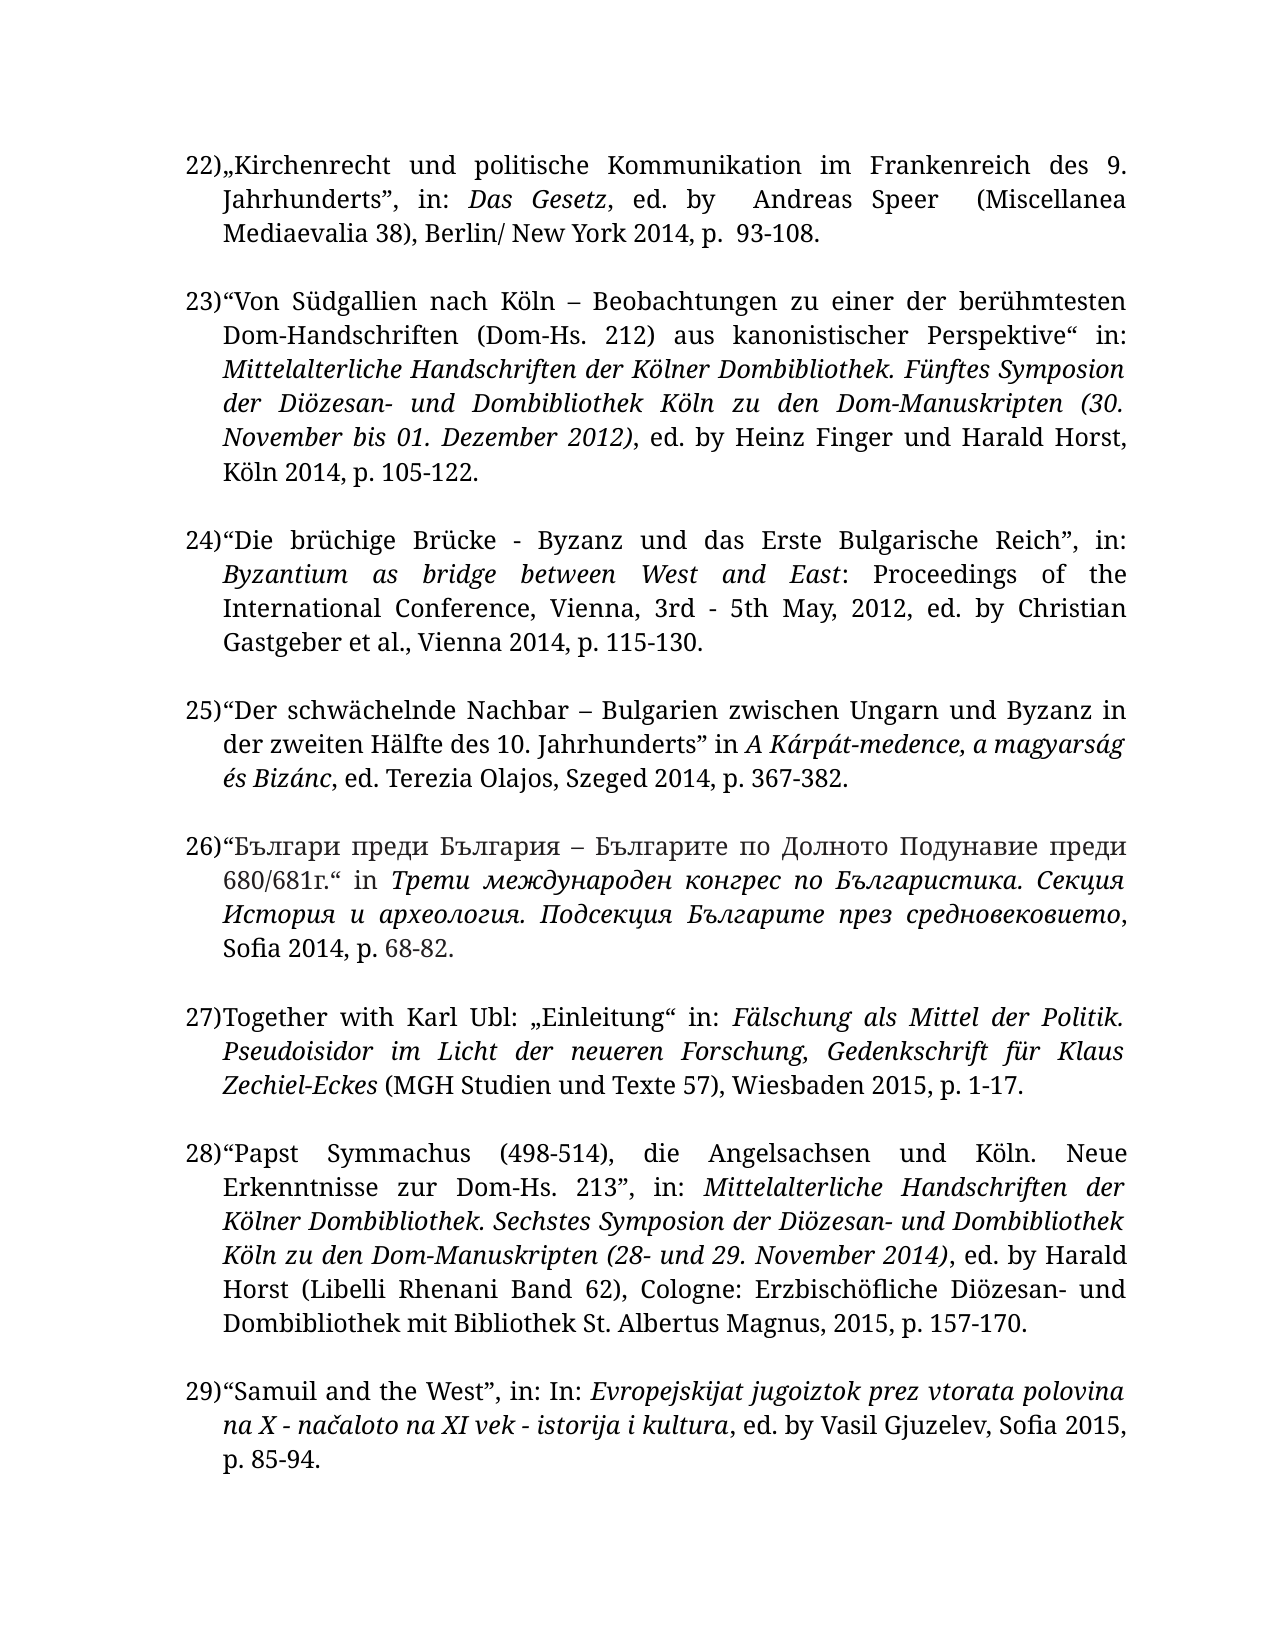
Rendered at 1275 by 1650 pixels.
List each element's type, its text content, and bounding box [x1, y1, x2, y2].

list “Papst Symmachus (498-514), die Angelsachsen und Köln. Neue Erkenntnisse zur Dom-Hs. 213”, in: Mittelalterliche Handschriften der Kölner Dombibliothek. Sechstes Symposion der Diözesan- und Dombibliothek Köln zu den Dom-Manuskripten (28- und 29. November 2014), ed. by Harald Horst (Libelli Rhenani Band 62), Cologne: Erzbischöfliche Diözesan- und Dombibliothek mit Bibliothek St. Albertus Magnus, 2015, p. 157-170. [185, 1135, 1127, 1340]
list “Die brüchige Brücke - Byzanz und das Erste Bulgarische Reich”, in: Byzantium as bridge between West and East: Proceedings of the International Conference, Vienna, 3rd - 5th May, 2012, ed. by Christian Gastgeber et al., Vienna 2014, p. 115-130. [185, 522, 1127, 658]
list “Der schwächelnde Nachbar – Bulgarien zwischen Ungarn und Byzanz in der zweiten Hälfte des 10. Jahrhunderts” in A Kárpát-medence, a magyarság és Bizánc, ed. Terezia Olajos, Szeged 2014, p. 367-382. [185, 693, 1127, 795]
list “Von Südgallien nach Köln – Beobachtungen zu einer der berühmtesten Dom-Handschriften (Dom-Hs. 212) aus kanonistischer Perspektive“ in: Mittelalterliche Handschriften der Kölner Dombibliothek. Fünftes Symposion der Diözesan- und Dombibliothek Köln zu den Dom-Manuskripten (30. November bis 01. Dezember 2012), ed. by Heinz Finger und Harald Horst, Köln 2014, p. 105-122. [185, 284, 1127, 488]
list “Samuil and the West”, in: In: Evropejskijat jugoiztok prez vtorata polovina na X - načaloto na XI vek - istorija i kultura, ed. by Vasil Gjuzelev, Sofia 2015, p. 85-94. [185, 1374, 1127, 1476]
list “Българи преди България – Българите по Долното Подунавие преди 680/681г.“ in Трети международен конгрес по Българистика. Секция История и археология. Подсекция Българите през средновековието, Sofia 2014, p. 68-82. [185, 829, 1127, 965]
list „Kirchenrecht und politische Kommunikation im Frankenreich des 9. Jahrhunderts”, in: Das Gesetz, ed. by Andreas Speer (Miscellanea Mediaevalia 38), Berlin/ New York 2014, p. 93-108. [185, 148, 1127, 250]
list Together with Karl Ubl: „Einleitung“ in: Fälschung als Mittel der Politik. Pseudoisidor im Licht der neueren Forschung, Gedenkschrift für Klaus Zechiel-Eckes (MGH Studien und Texte 57), Wiesbaden 2015, p. 1-17. [185, 999, 1127, 1101]
